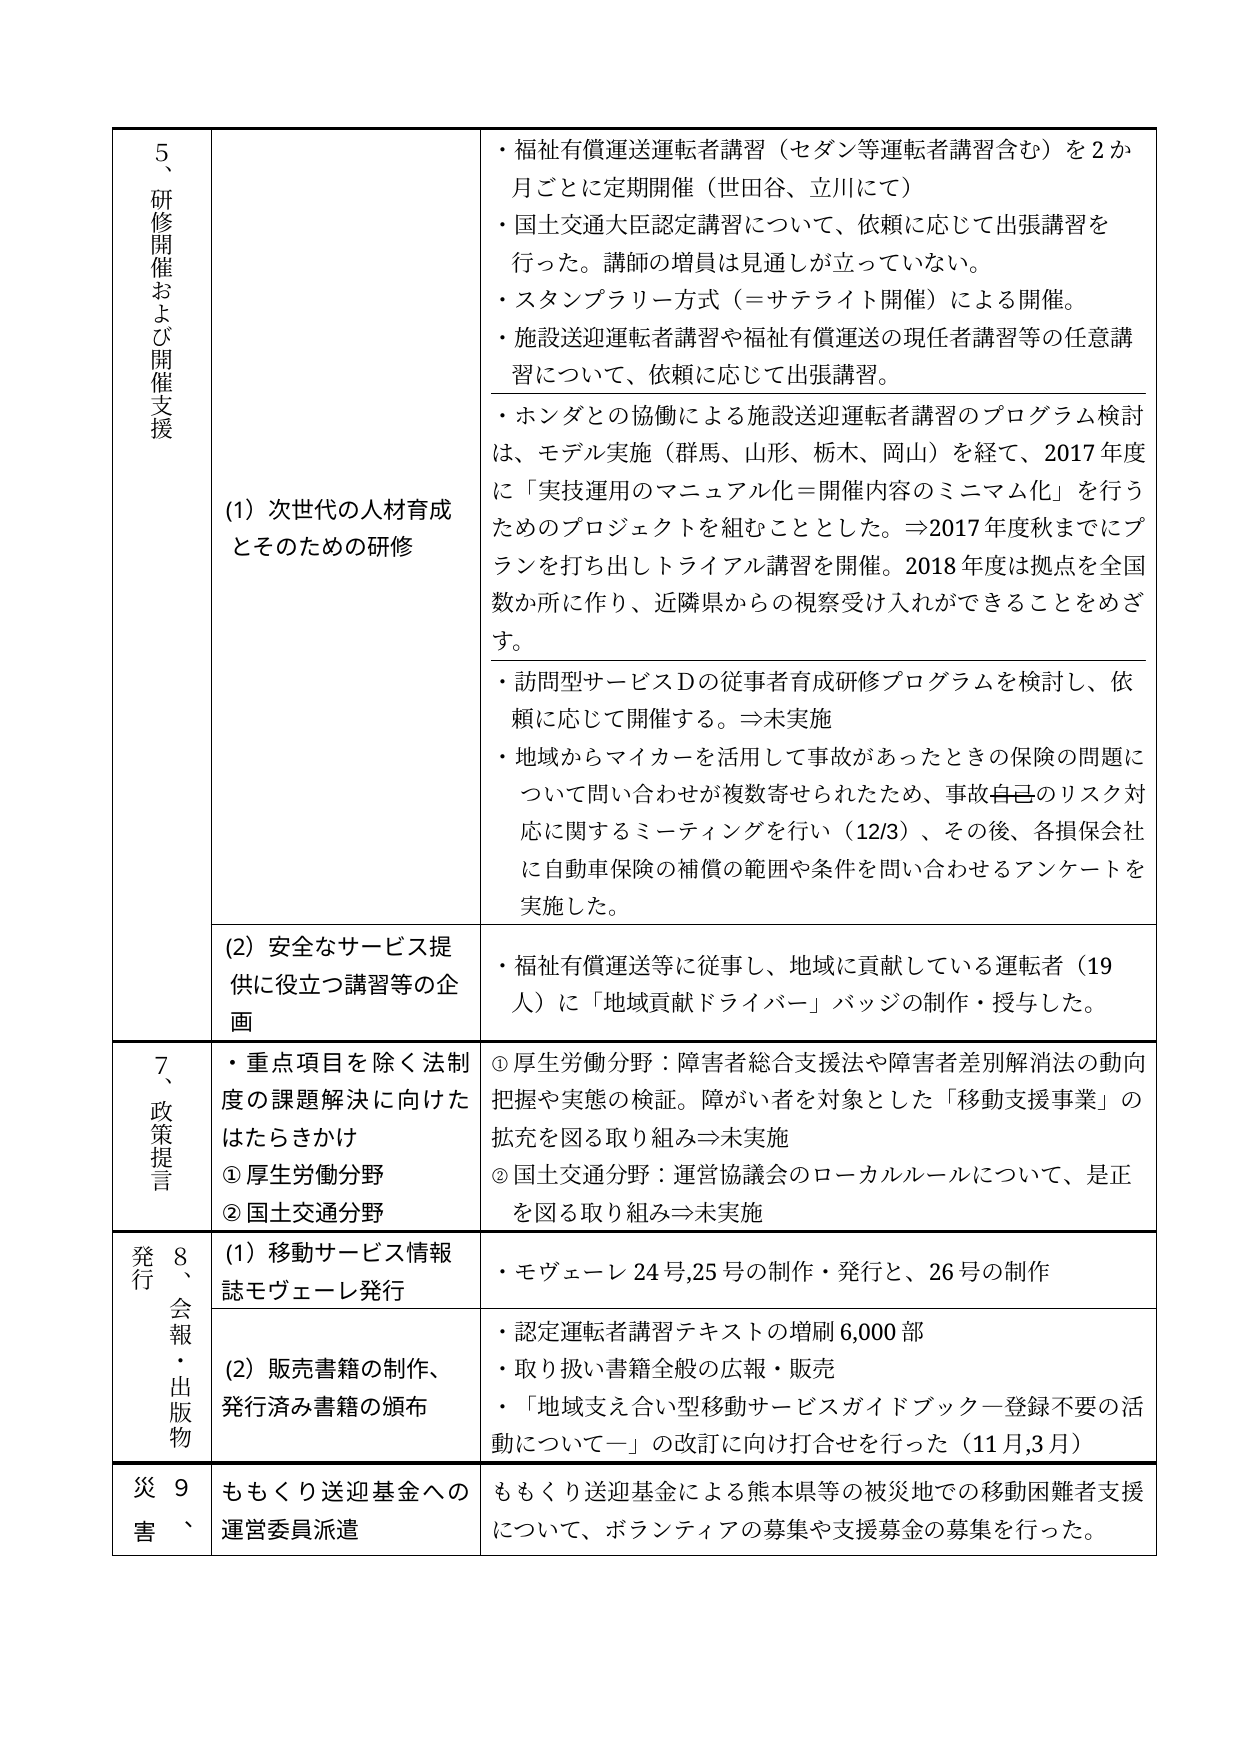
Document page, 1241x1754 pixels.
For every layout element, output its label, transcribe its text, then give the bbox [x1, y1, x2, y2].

table_cell (1）次世代の人材育成とそのための研修 [212, 130, 480, 924]
table_cell ・モヴェーレ24号,25号の制作・発行と、26号の制作 [481, 1233, 1156, 1308]
table_cell ももくり送迎基金による熊本県等の被災地での移動困難者支援について、ボランティアの募集や支援募金の募集を行った。 [481, 1465, 1156, 1554]
table_cell ももくり送迎基金への運営委員派遣 [212, 1465, 480, 1554]
table_cell ①厚生労働分野：障害者総合支援法や障害者差別解消法の動向把握や実態の検証。障がい者を対象とした「移動支援事業」の拡充を図る取り組み⇒未実施 ②国土交通分野：運営協議会のローカルルールについて、是正を図る取り組み⇒未実施 [481, 1043, 1156, 1230]
table_cell ・福祉有償運送運転者講習（セダン等運転者講習含む）を2か月ごとに定期開催（世田谷、立川にて） ・国土交通大臣認定講習について、依頼に応じて出張講習を行った。講師の増員は見通しが立っていない。 ・スタンプラリー方式（＝サテライト開催）による開催。 ・施設送迎運転者講習や福祉有償運送の現任者講習等の任意講習について、依頼に応じて出張講習。 ・ホンダとの協働による施設送迎運転者講習のプログラム検討は、モデル実施（群馬、山形、栃木、岡山）を経て、2017年度に「実技運用のマニュアル化＝開催内容のミニマム化」を行うためのプロジェクトを組むこととした。⇒2017年度秋までにプランを打ち出しトライアル講習を開催。2018年度は拠点を全国数か所に作り、近隣県からの視察受け入れができることをめざす。 ・訪問型サービスＤの従事者育成研修プログラムを検討し、依頼に応じて開催する。⇒未実施 ・地域からマイカーを活用して事故があったときの保険の問題について問い合わせが複数寄せられたため、事故自己のリスク対応に関するミーティングを行い（12/3）、その後、各損保会社に自動車保険の補償の範囲や条件を問い合わせるアンケートを実施した。 [481, 130, 1156, 924]
table_cell (2）安全なサービス提供に役立つ講習等の企画 [212, 925, 480, 1039]
table_cell ・重点項目を除く法制度の課題解決に向けたはたらきかけ ①厚生労働分野 ②国土交通分野 [212, 1043, 480, 1230]
table_cell ７、政策提言 [113, 1043, 211, 1230]
table_cell ９、災害支援 [113, 1465, 211, 1554]
table_cell ・福祉有償運送等に従事し、地域に貢献している運転者（19人）に「地域貢献ドライバー」バッジの制作・授与した。 [481, 925, 1156, 1039]
table_cell (2）販売書籍の制作、発行済み書籍の頒布 [212, 1309, 480, 1461]
table_cell ５、研修開催および開催支援 [113, 130, 211, 1039]
table_cell (1）移動サービス情報誌モヴェーレ発行 [212, 1233, 480, 1308]
table_cell ・認定運転者講習テキストの増刷6,000部 ・取り扱い書籍全般の広報・販売 ・「地域支え合い型移動サービスガイドブック―登録不要の活動について―」の改訂に向け打合せを行った（11月,3月） [481, 1309, 1156, 1461]
table_cell ８、会報・出版物発行 [113, 1233, 211, 1461]
